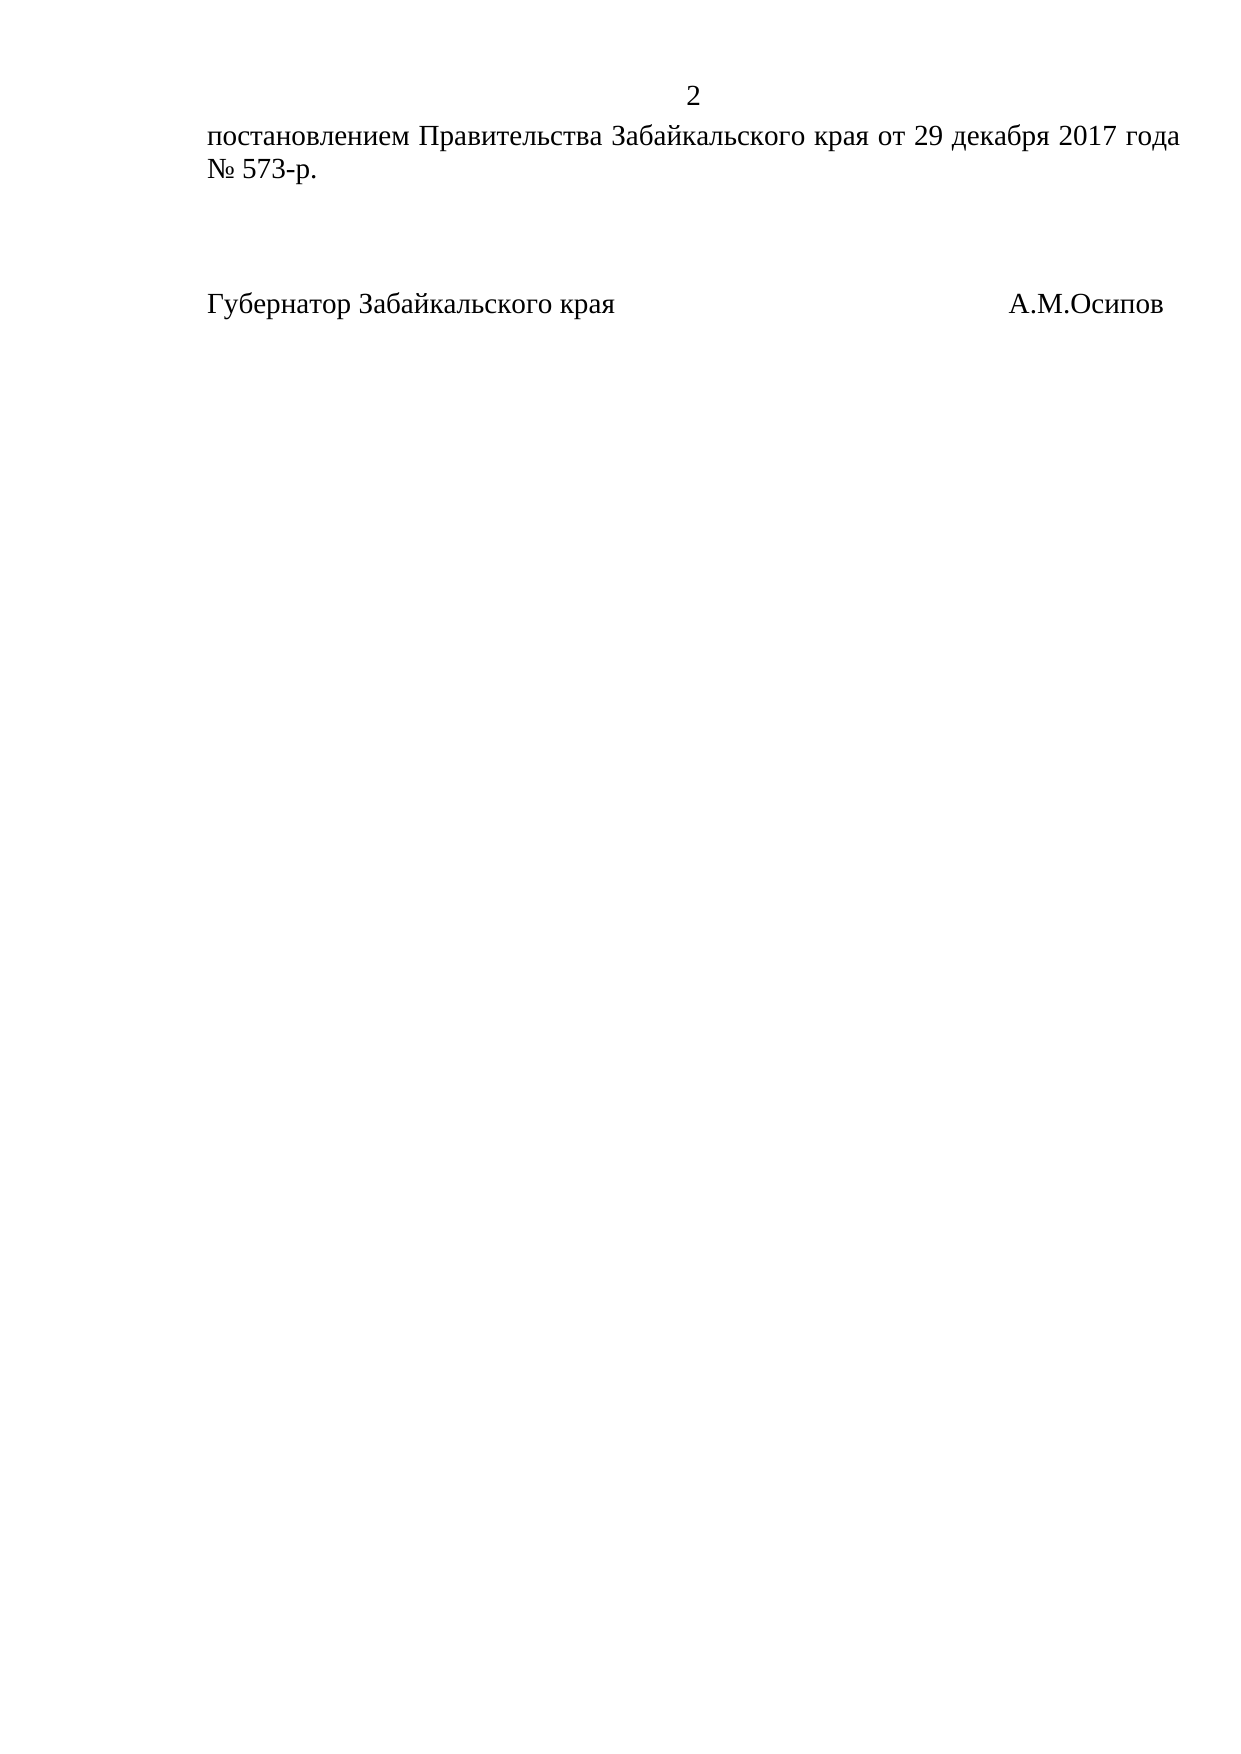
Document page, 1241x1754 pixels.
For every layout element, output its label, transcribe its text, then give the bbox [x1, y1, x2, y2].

text Губернатор Забайкальского края А.М.Осипов [207, 286, 1181, 319]
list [207, 118, 1181, 185]
